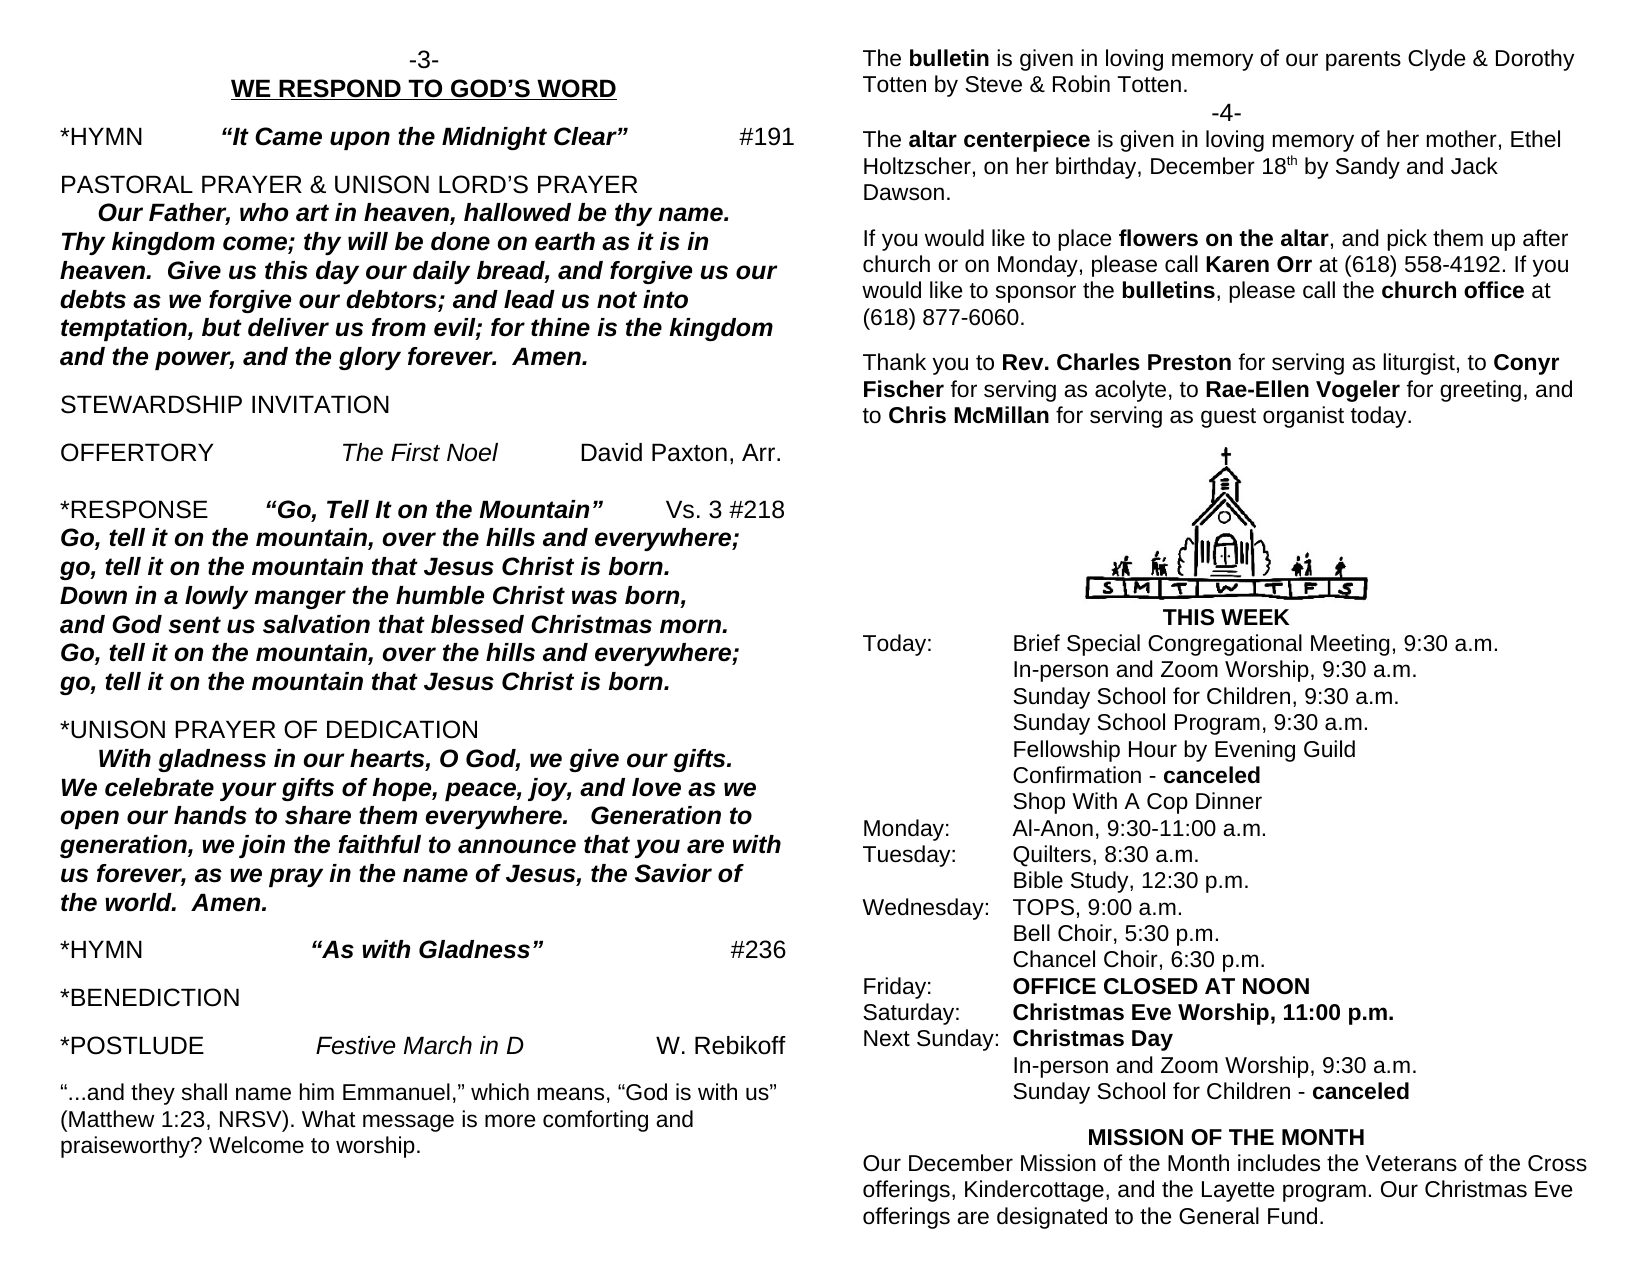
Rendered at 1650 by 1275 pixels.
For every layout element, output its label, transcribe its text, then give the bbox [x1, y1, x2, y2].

text Go, tell it on the mountain, over the hills and everywhere; [60, 523, 787, 552]
text Fellowship Hour by Evening Guild [862, 736, 1590, 762]
text Our Father, who art in heaven, hallowed be thy name. Thy kingdom come; thy will be done on earth as it is in [60, 198, 787, 256]
text Thank you to Rev. Charles Preston for serving as liturgist, to Conyr Fischer for serving as acolyte, to Rae-Ellen Vogeler for greeting, and to Chris McMillan for serving as guest organist today. [862, 349, 1590, 428]
text and God sent us salvation that blessed Christmas morn. [60, 610, 787, 638]
text *UNISON PRAYER OF DEDICATION [60, 715, 787, 744]
text Sunday School Program, 9:30 a.m. [862, 709, 1590, 736]
text Sunday School for Children - canceled [862, 1078, 1590, 1104]
text Bible Study, 12:30 p.m. [862, 867, 1590, 894]
text Monday: Al-Anon, 9:30-11:00 a.m. [862, 814, 1590, 841]
text STEWARDSHIP INVITATION [60, 390, 787, 419]
text Confirmation - canceled [862, 762, 1590, 788]
text If you would like to place flowers on the altar, and pick them up after church or on Monday, please call Karen Orr at (618) 558-4192. If you would like to sponsor the bulletins, please call the church office at (618) 877-6060. [862, 225, 1590, 330]
text *RESPONSE “Go, Tell It on the Mountain” Vs. 3 #218 [60, 495, 787, 523]
text Tuesday: Quilters, 8:30 a.m. [862, 841, 1590, 867]
text In-person and Zoom Worship, 9:30 a.m. [862, 656, 1590, 683]
text THIS WEEK [862, 604, 1590, 630]
text OFFERTORY The First Noel David Paxton, Arr. [60, 438, 789, 467]
text *BENEDICTION [60, 983, 787, 1012]
text heaven. Give us this day our daily bread, and forgive us our debts as we forgive our debtors; and lead us not into temptation, but deliver us from evil; for thine is the kingdom and the power, and the glory forever. Amen. [60, 256, 787, 371]
text Bell Choir, 5:30 p.m. [862, 920, 1590, 946]
text *HYMN “It Came upon the Midnight Clear” #191 [60, 122, 799, 150]
text Go, tell it on the mountain, over the hills and everywhere; [60, 638, 787, 667]
text go, tell it on the mountain that Jesus Christ is born. [60, 667, 787, 696]
text Down in a lowly manger the humble Christ was born, [60, 581, 787, 610]
text *POSTLUDE Festive March in D W. Rebikoff [60, 1031, 787, 1060]
text “...and they shall name him Emmanuel,” which means, “God is with us” (Matthew 1:23, NRSV). What message is more comforting and praiseworthy? Welcome to worship. [60, 1079, 787, 1158]
text Shop With A Cop Dinner [862, 788, 1590, 814]
text Wednesday: TOPS, 9:00 a.m. [862, 894, 1590, 920]
text PASTORAL PRAYER & UNISON LORD’S PRAYER [60, 169, 787, 198]
text MISSION OF THE MONTH [862, 1124, 1590, 1150]
text WE RESPOND TO GOD’S WORD [60, 74, 787, 102]
text In-person and Zoom Worship, 9:30 a.m. [862, 1052, 1590, 1078]
text Sunday School for Children, 9:30 a.m. [862, 683, 1590, 709]
text With gladness in our hearts, O God, we give our gifts. We celebrate your gifts of hope, peace, joy, and love as we open our hands to share them everywhere. Generation to generation, we join the faithful to announce that you are with us forever, as we pray in the name of Jesus, the Savior of the world. Amen. [60, 744, 787, 916]
text The bulletin is given in loving memory of our parents Clyde & Dorothy Totten by Steve & Robin Totten. [862, 45, 1590, 98]
text -4- [862, 98, 1590, 126]
text Today: Brief Special Congregational Meeting, 9:30 a.m. [862, 630, 1590, 656]
picture [1082, 447, 1371, 604]
text Our December Mission of the Month includes the Veterans of the Cross offerings, Kindercottage, and the Layette program. Our Christmas Eve offerings are designated to the General Fund. [862, 1150, 1590, 1229]
text *HYMN “As with Gladness” #236 [60, 936, 787, 964]
text go, tell it on the mountain that Jesus Christ is born. [60, 552, 787, 581]
text Friday: OFFICE CLOSED AT NOON [862, 973, 1590, 999]
text The altar centerpiece is given in loving memory of her mother, Ethel Holtzscher, on her birthday, December 18th by Sandy and Jack Dawson. [862, 126, 1590, 206]
text Chancel Choir, 6:30 p.m. [862, 946, 1590, 973]
text Saturday: Christmas Eve Worship, 11:00 p.m. [862, 999, 1590, 1025]
text Next Sunday: Christmas Day [862, 1025, 1590, 1052]
text -3- [60, 45, 787, 74]
